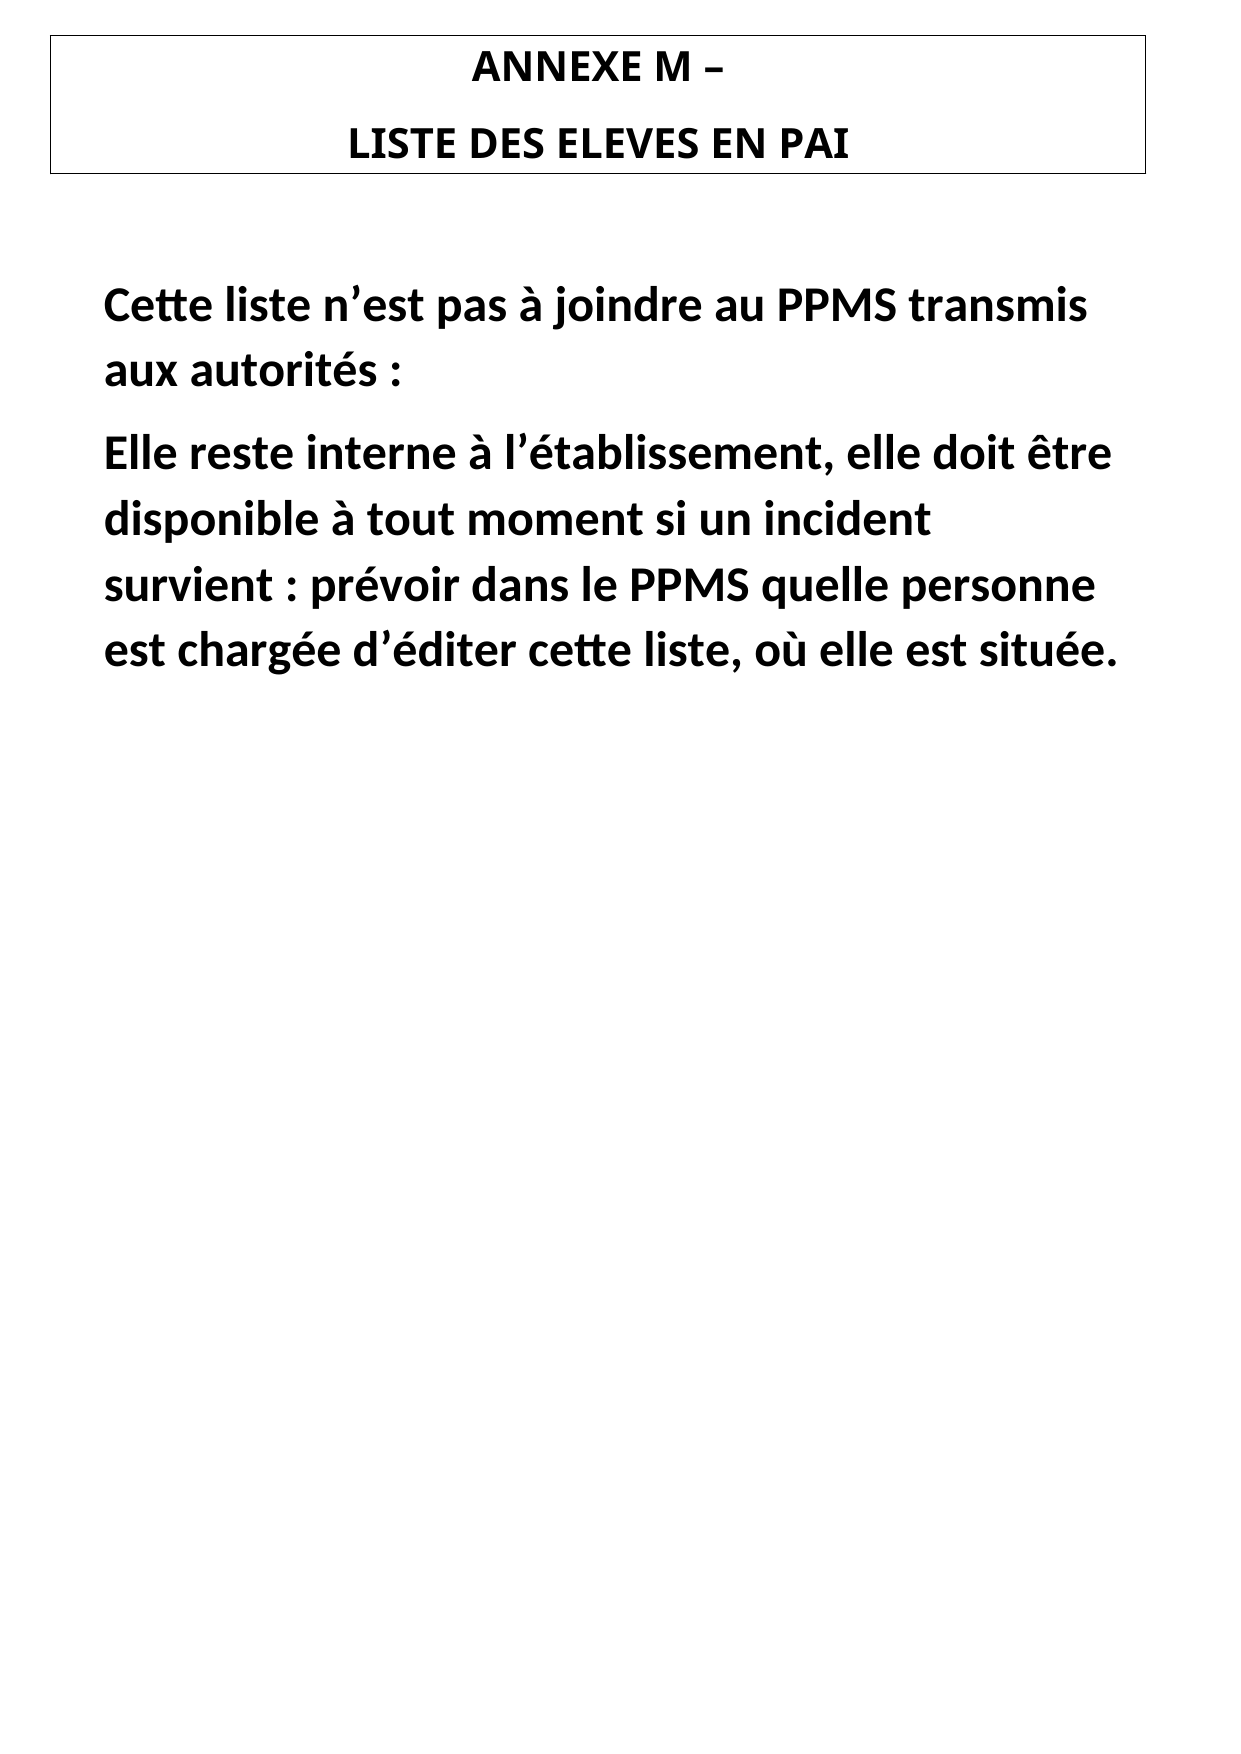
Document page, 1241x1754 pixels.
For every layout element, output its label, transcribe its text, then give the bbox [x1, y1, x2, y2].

text LISTE DES ELEVES EN PAI [51, 113, 1145, 173]
text Elle reste interne à l’établissement, elle doit être disponible à tout moment si un incident survient : prévoir dans le PPMS quelle personne est chargée d’éditer cette liste, où elle est située. [103, 421, 1137, 679]
text ANNEXE M – [51, 36, 1145, 93]
text Cette liste n’est pas à joindre au PPMS transmis aux autorités : [103, 272, 1137, 399]
